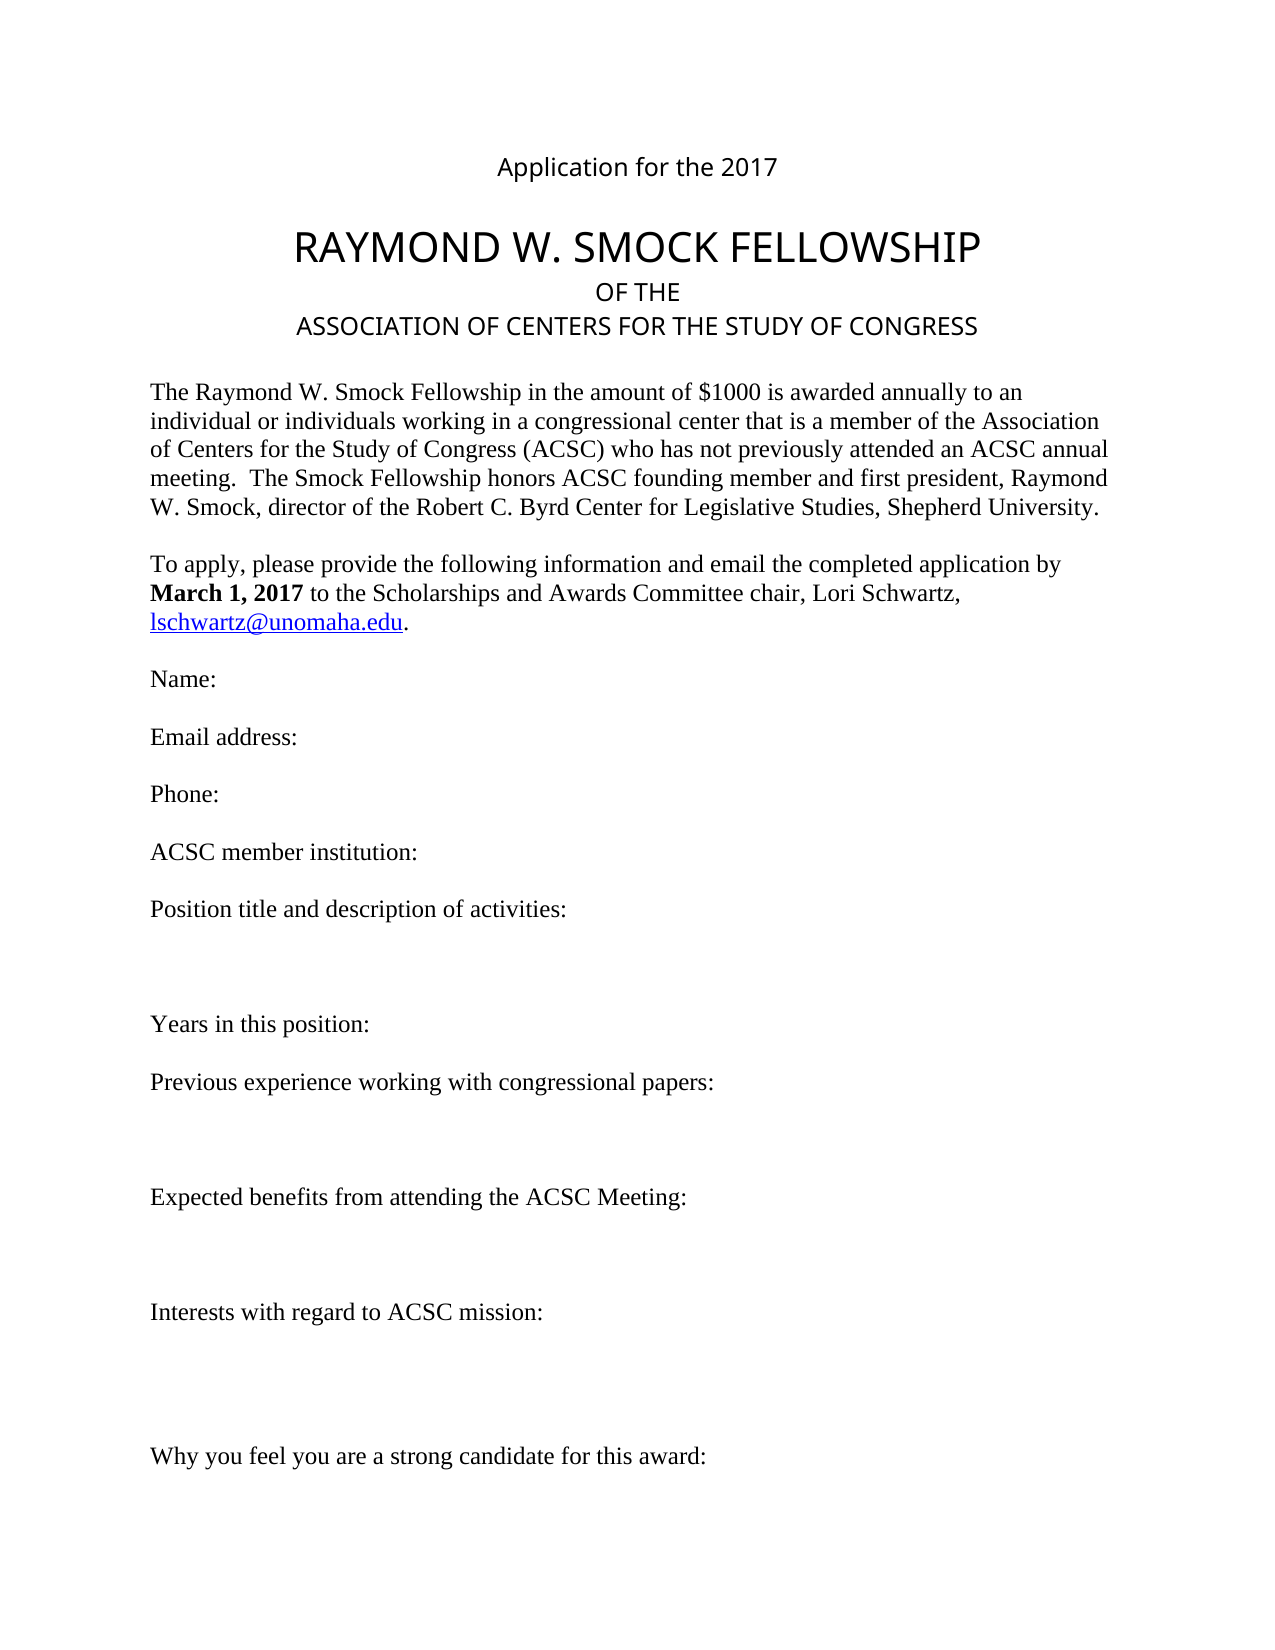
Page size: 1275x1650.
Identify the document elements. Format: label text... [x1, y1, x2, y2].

text Previous experience working with congressional papers: [150, 1067, 1125, 1096]
text Interests with regard to ACSC mission: [150, 1297, 1125, 1326]
text Years in this position: [150, 1009, 1125, 1038]
text Why you feel you are a strong candidate for this award: [150, 1441, 1125, 1469]
text To apply, please provide the following information and email the completed application by March 1, 2017 to the Scholarships and Awards Committee chair, Lori Schwartz, lschwartz@unomaha.edu. [150, 549, 1125, 636]
text Position title and description of activities: [150, 894, 1125, 923]
text ACSC member institution: [150, 837, 1125, 866]
text Email address: [150, 722, 1125, 751]
text Expected benefits from attending the ACSC Meeting: [150, 1182, 1125, 1211]
text The Raymond W. Smock Fellowship in the amount of $1000 is awarded annually to an individual or individuals working in a congressional center that is a member of the Association of Centers for the Study of Congress (ACSC) who has not previously attended an ACSC annual meeting. The Smock Fellowship honors ACSC founding member and first president, Raymond W. Smock, director of the Robert C. Byrd Center for Legislative Studies, Shepherd University. [150, 377, 1125, 521]
text Name: [150, 664, 1125, 693]
text ASSOCIATION OF CENTERS FOR THE STUDY OF CONGRESS [150, 309, 1125, 343]
text Phone: [150, 779, 1125, 808]
text OF THE [150, 275, 1125, 309]
text RAYMOND W. SMOCK FELLOWSHIP [150, 218, 1125, 275]
text Application for the 2017 [150, 150, 1125, 184]
